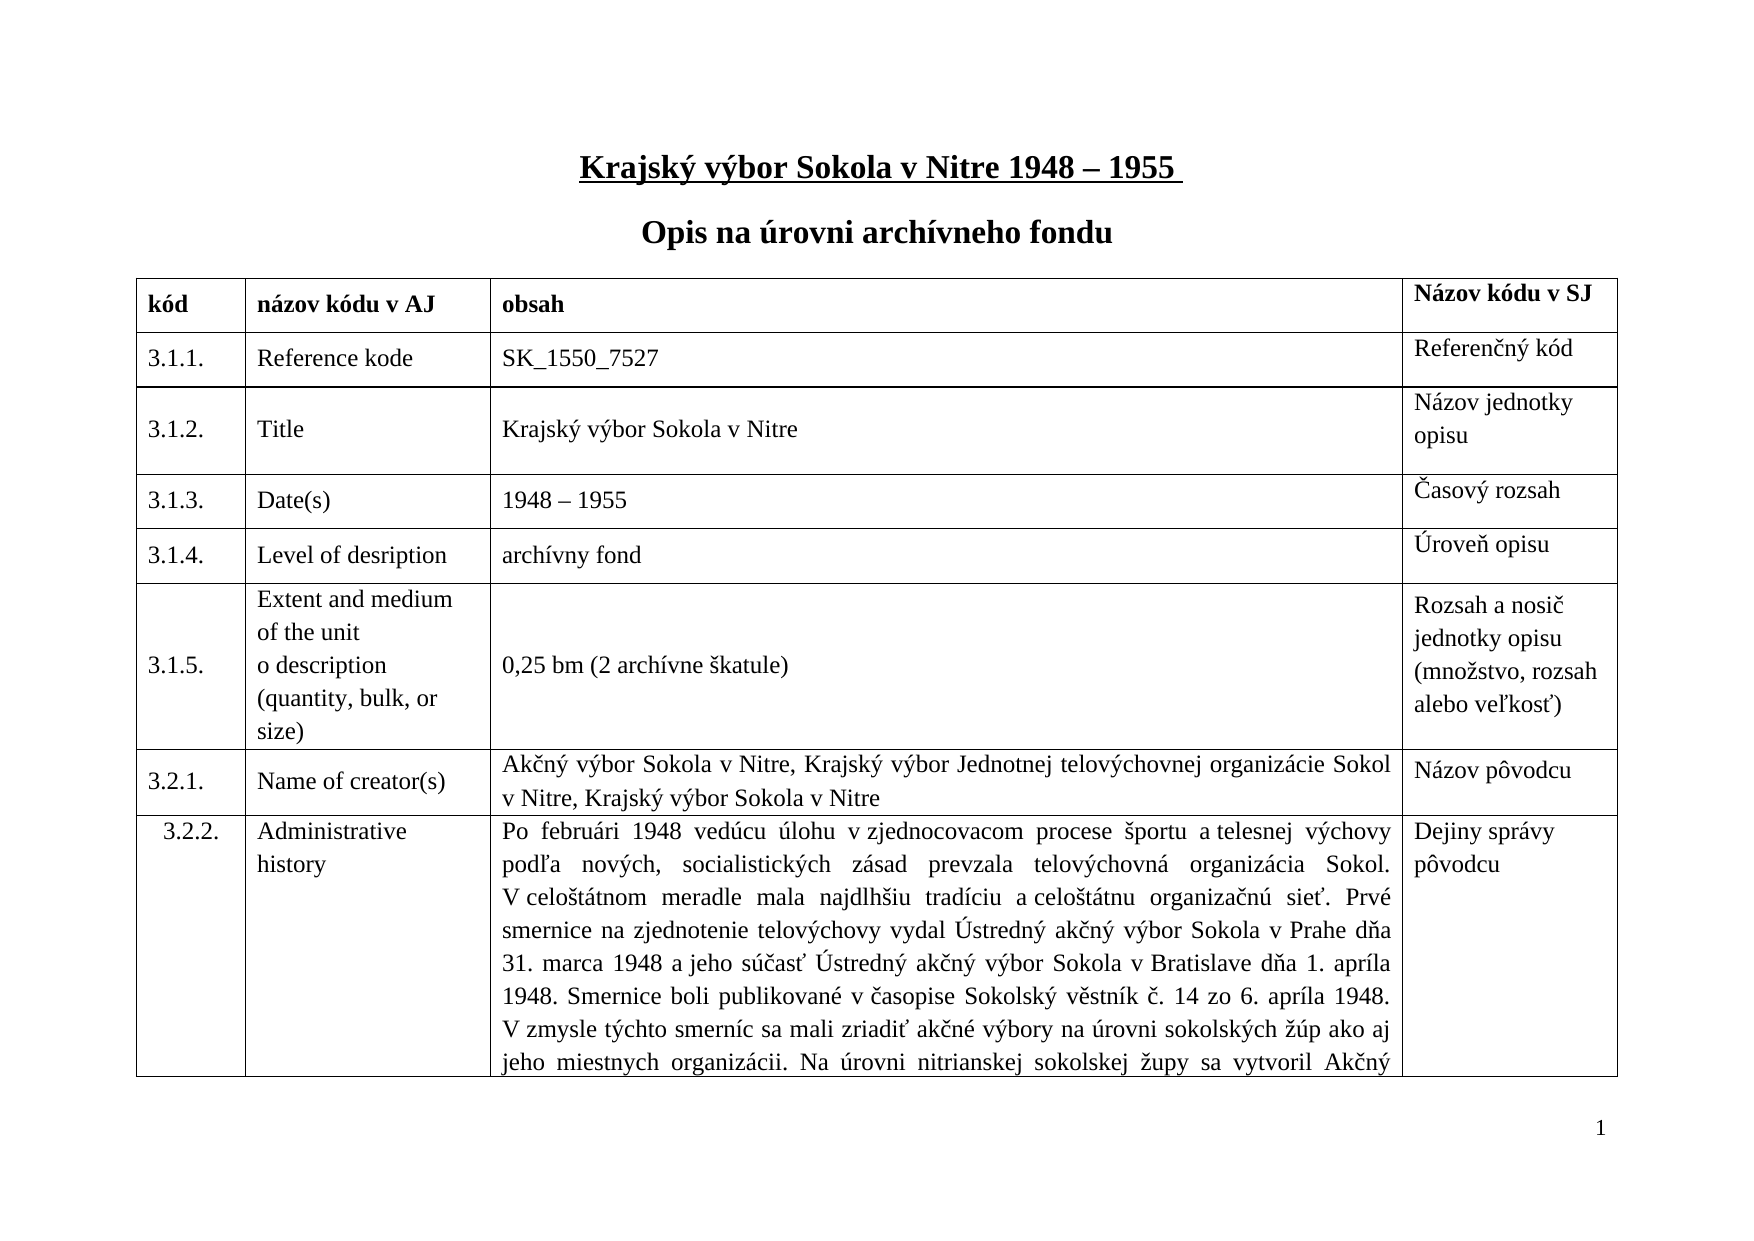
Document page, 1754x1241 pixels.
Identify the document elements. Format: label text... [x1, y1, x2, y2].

table_cell Časový rozsah [1403, 475, 1617, 528]
table_cell Title [246, 388, 490, 474]
table_cell 3.1.2. [137, 388, 245, 474]
table_cell Reference kode [246, 333, 490, 386]
table_cell Referenčný kód [1403, 333, 1617, 386]
table_header kód [137, 279, 245, 332]
table_header názov kódu v AJ [246, 279, 490, 332]
text Krajský výbor Sokola v Nitre 1948 – 1955 [148, 148, 1606, 186]
table_cell 3.1.4. [137, 529, 245, 583]
table_cell Level of desription [246, 529, 490, 583]
table_cell Názov jednotky opisu [1403, 388, 1617, 474]
table_cell SK_1550_7527 [491, 333, 1402, 386]
table_cell archívny fond [491, 529, 1402, 583]
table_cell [1403, 816, 1617, 1076]
table_cell 3.2.1. [137, 750, 245, 815]
table_cell 1948 – 1955 [491, 475, 1402, 528]
table_cell Extent and medium of the unit o description (quantity, bulk, or size) [246, 584, 490, 748]
table_header obsah [491, 279, 1402, 332]
table_cell Úroveň opisu [1403, 529, 1617, 583]
table_cell Akčný výbor Sokola v Nitre, Krajský výbor Jednotnej telovýchovnej organizácie Sokol v Nitre, Krajský výbor Sokola v Nitre [491, 750, 1402, 815]
table_cell Date(s) [246, 475, 490, 528]
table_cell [246, 816, 490, 1076]
table_cell Názov pôvodcu [1403, 750, 1617, 815]
table_cell Krajský výbor Sokola v Nitre [491, 388, 1402, 474]
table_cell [491, 816, 1402, 1076]
text Opis na úrovni archívneho fondu [148, 212, 1606, 251]
table_cell Name of creator(s) [246, 750, 490, 815]
table_cell 3.1.3. [137, 475, 245, 528]
table_cell Rozsah a nosič jednotky opisu (množstvo, rozsah alebo veľkosť) [1403, 584, 1617, 748]
table_header Názov kódu v SJ [1403, 279, 1617, 332]
table_cell 3.2.2. [137, 816, 245, 1076]
table_cell 3.1.5. [137, 584, 245, 748]
table_cell 0,25 bm (2 archívne škatule) [491, 584, 1402, 748]
table_cell 3.1.1. [137, 333, 245, 386]
